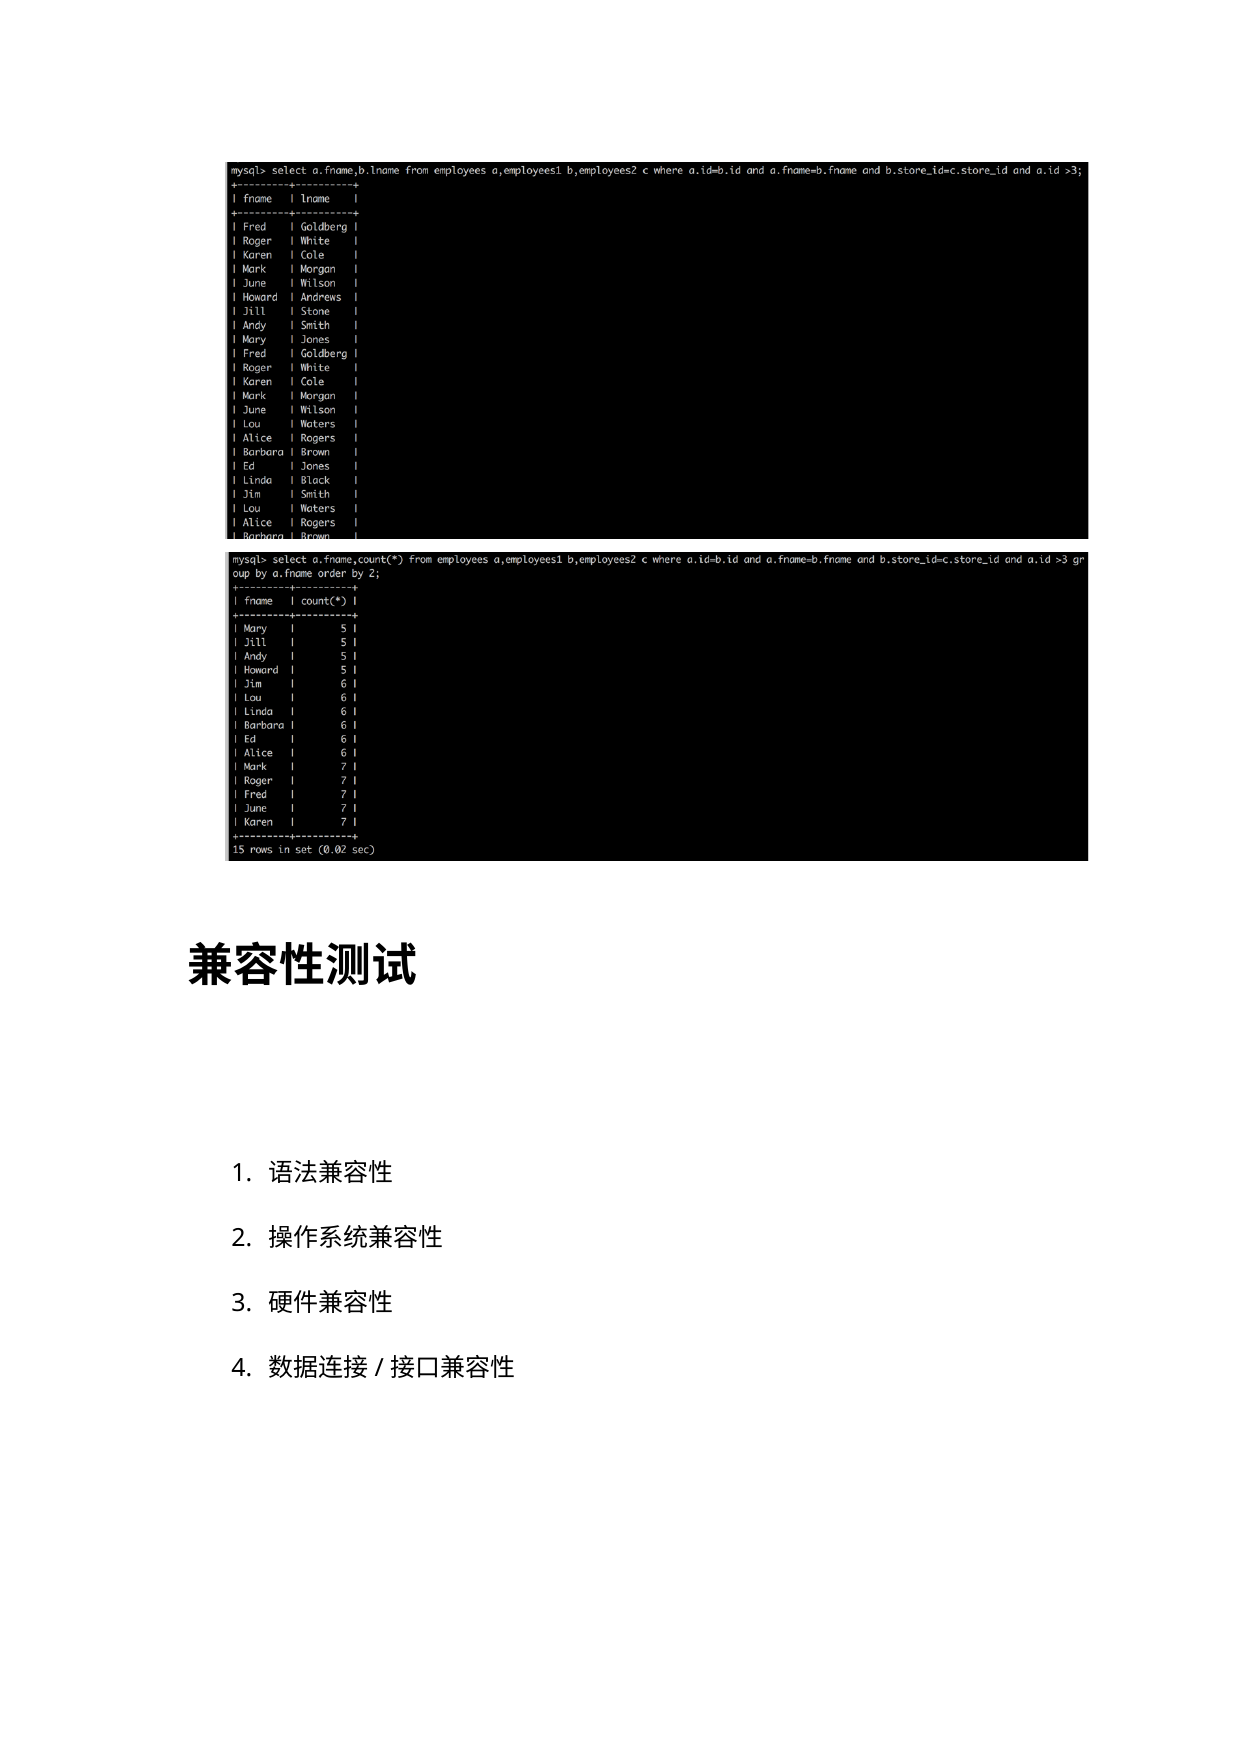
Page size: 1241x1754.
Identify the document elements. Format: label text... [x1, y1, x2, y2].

picture [225, 552, 1089, 861]
list 数据连接 / 接口兼容性 [231, 1333, 1053, 1398]
picture [225, 162, 1089, 539]
list 硬件兼容性 [231, 1268, 1053, 1333]
list 语法兼容性 [231, 1138, 1053, 1203]
subtitle 兼容性测试 [187, 912, 1053, 1010]
list 操作系统兼容性 [231, 1203, 1053, 1268]
